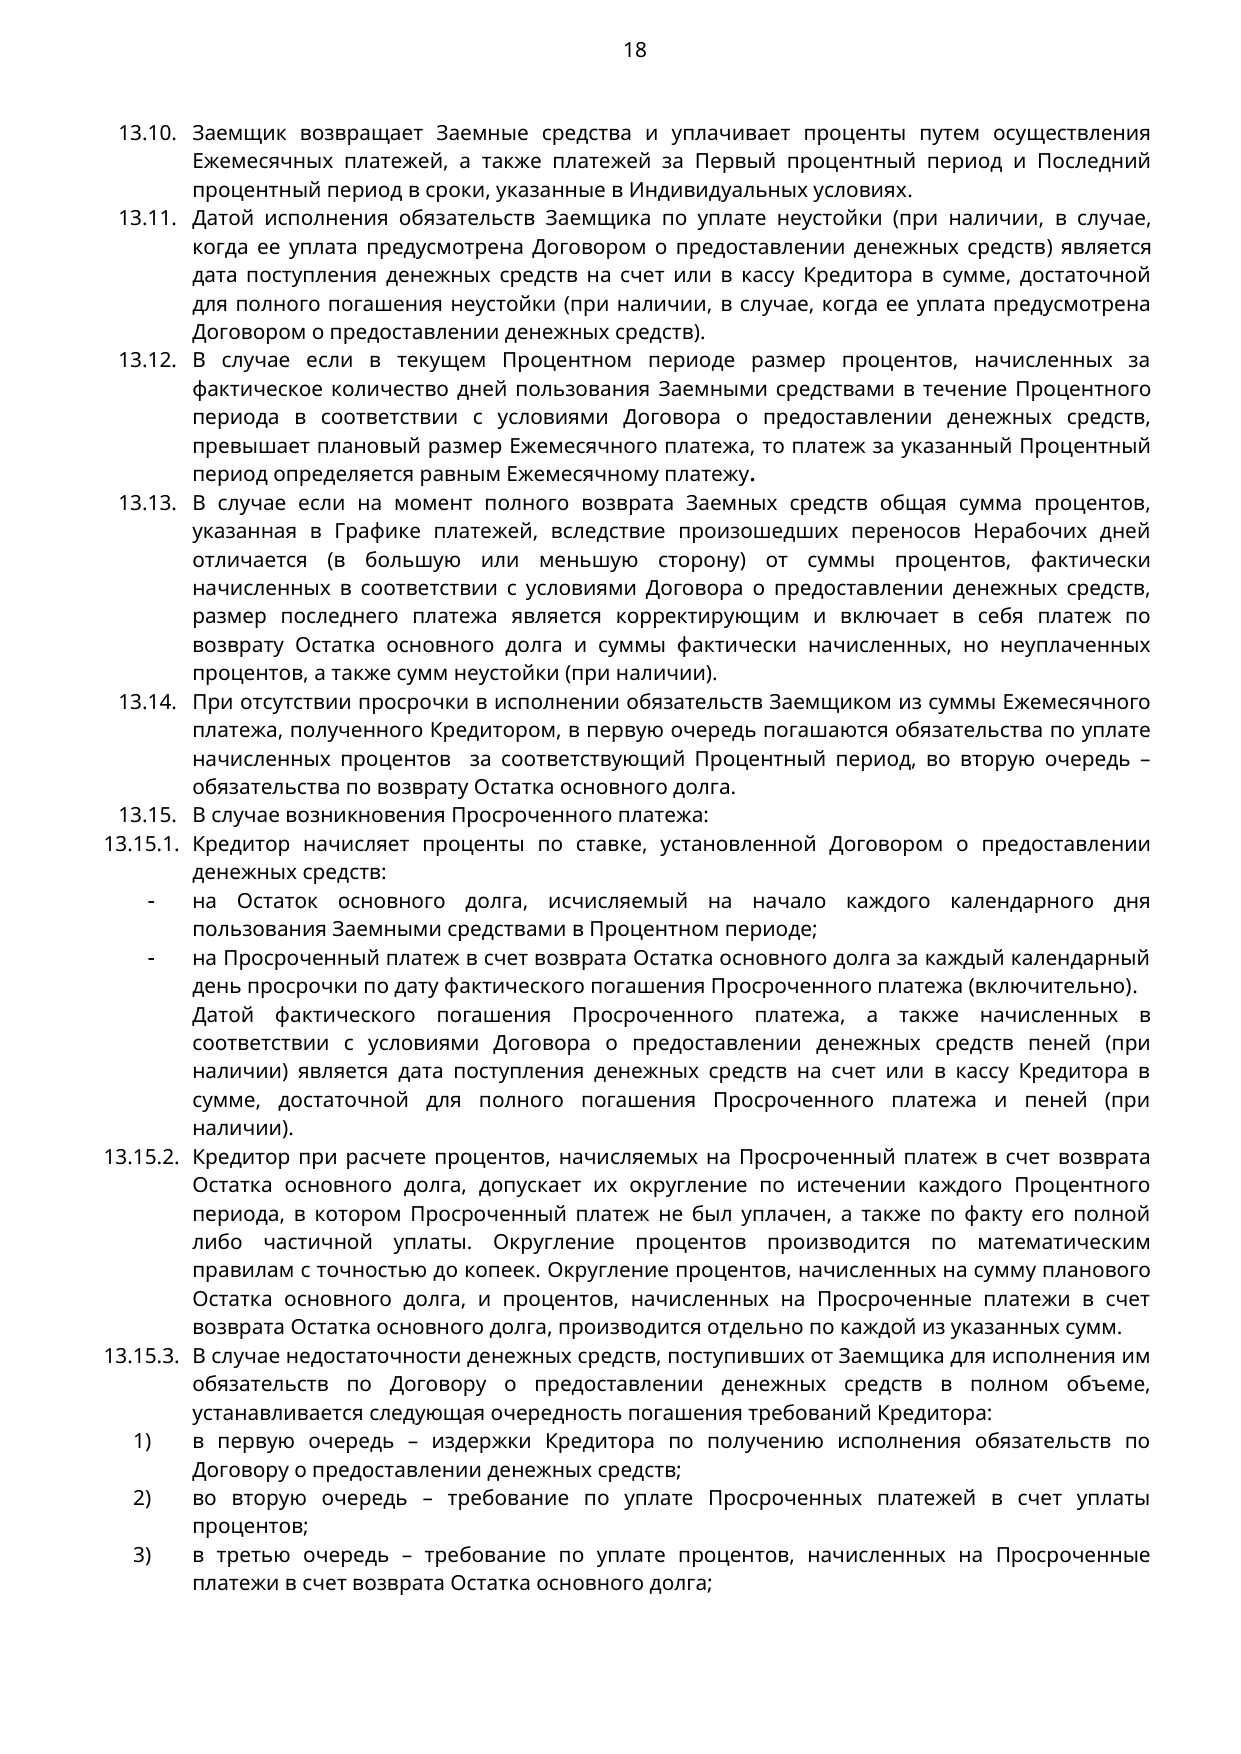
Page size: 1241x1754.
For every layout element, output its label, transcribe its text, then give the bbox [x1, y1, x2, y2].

text Датой фактического погашения Просроченного платежа, а также начисленных в соответствии с условиями Договора о предоставлении денежных средств пеней (при наличии) является дата поступления денежных средств на счет или в кассу Кредитора в сумме, достаточной для полного погашения Просроченного платежа и пеней (при наличии). [192, 1000, 1152, 1142]
list В случае недостаточности денежных средств, поступивших от Заемщика для исполнения им обязательств по Договору о предоставлении денежных средств в полном объеме, устанавливается следующая очередность погашения требований Кредитора: [103, 1341, 1152, 1426]
list Датой исполнения обязательств Заемщика по уплате неустойки (при наличии, в случае, когда ее уплата предусмотрена Договором о предоставлении денежных средств) является дата поступления денежных средств на счет или в кассу Кредитора в сумме, достаточной для полного погашения неустойки (при наличии, в случае, когда ее уплата предусмотрена Договором о предоставлении денежных средств). [118, 203, 1152, 346]
list на Просроченный платеж в счет возврата Остатка основного долга за каждый календарный день просрочки по дату фактического погашения Просроченного платежа (включительно). [148, 943, 1152, 1000]
list во вторую очередь – требование по уплате Просроченных платежей в счет уплаты процентов; [133, 1483, 1152, 1540]
list в третью очередь – требование по уплате процентов, начисленных на Просроченные платежи в счет возврата Остатка основного долга; [133, 1540, 1152, 1597]
list В случае возникновения Просроченного платежа: [118, 801, 1152, 829]
list В случае если на момент полного возврата Заемных средств общая сумма процентов, указанная в Графике платежей, вследствие произошедших переносов Нерабочих дней отличается (в большую или меньшую сторону) от суммы процентов, фактически начисленных в соответствии с условиями Договора о предоставлении денежных средств, размер последнего платежа является корректирующим и включает в себя платеж по возврату Остатка основного долга и суммы фактически начисленных, но неуплаченных процентов, а также сумм неустойки (при наличии). [118, 488, 1152, 687]
list Заемщик возвращает Заемные средства и уплачивает проценты путем осуществления Ежемесячных платежей, а также платежей за Первый процентный период и Последний процентный период в сроки, указанные в Индивидуальных условиях. [118, 118, 1152, 203]
list В случае если в текущем Процентном периоде размер процентов, начисленных за фактическое количество дней пользования Заемными средствами в течение Процентного периода в соответствии с условиями Договора о предоставлении денежных средств, превышает плановый размер Ежемесячного платежа, то платеж за указанный Процентный период определяется равным Ежемесячному платежу. [118, 346, 1152, 488]
list Кредитор при расчете процентов, начисляемых на Просроченный платеж в счет возврата Остатка основного долга, допускает их округление по истечении каждого Процентного периода, в котором Просроченный платеж не был уплачен, а также по факту его полной либо частичной уплаты. Округление процентов производится по математическим правилам с точностью до копеек. Округление процентов, начисленных на сумму планового Остатка основного долга, и процентов, начисленных на Просроченные платежи в счет возврата Остатка основного долга, производится отдельно по каждой из указанных сумм. [103, 1142, 1152, 1341]
list При отсутствии просрочки в исполнении обязательств Заемщиком из суммы Ежемесячного платежа, полученного Кредитором, в первую очередь погашаются обязательства по уплате начисленных процентов за соответствующий Процентный период, во вторую очередь – обязательства по возврату Остатка основного долга. [118, 687, 1152, 801]
list Кредитор начисляет проценты по ставке, установленной Договором о предоставлении денежных средств: [103, 829, 1152, 886]
list на Остаток основного долга, исчисляемый на начало каждого календарного дня пользования Заемными средствами в Процентном периоде; [148, 886, 1152, 943]
list в первую очередь – издержки Кредитора по получению исполнения обязательств по Договору о предоставлении денежных средств; [133, 1426, 1152, 1483]
